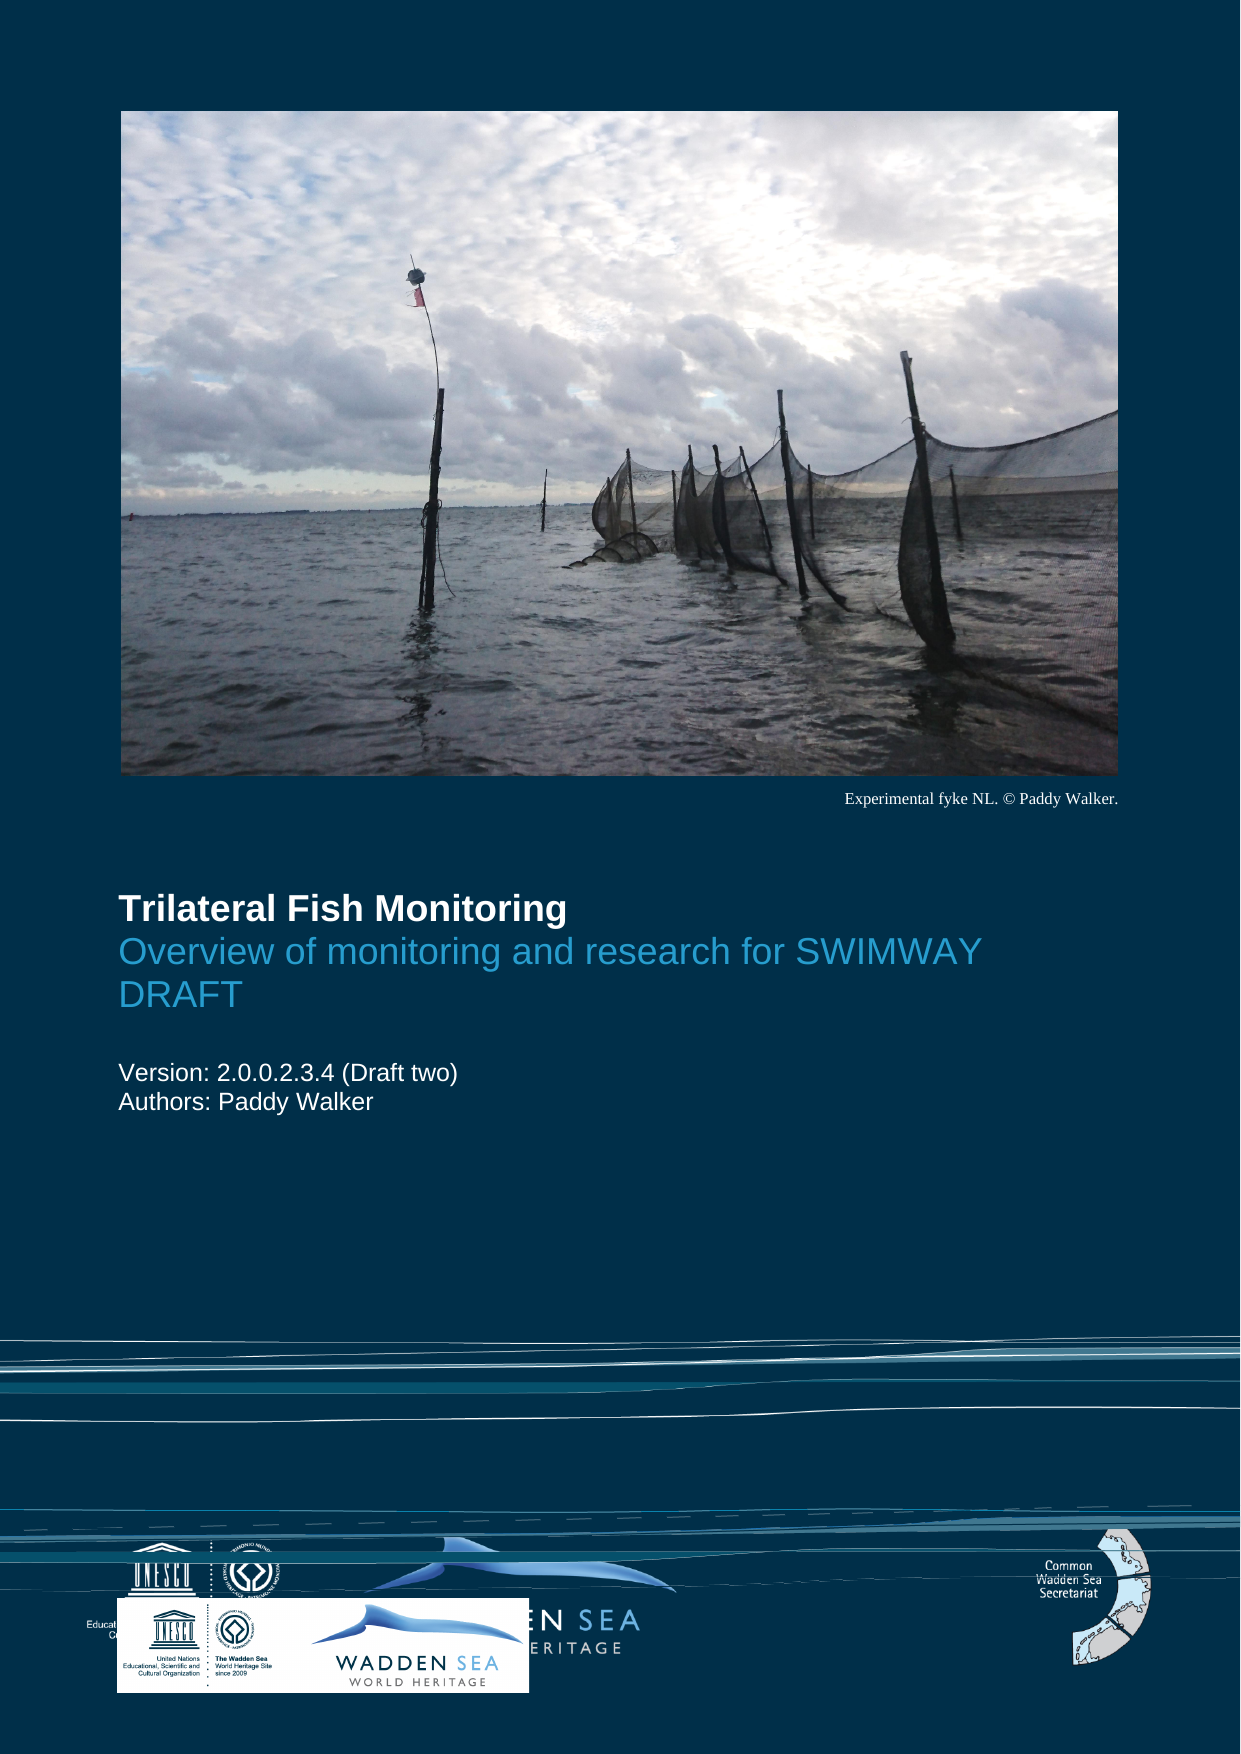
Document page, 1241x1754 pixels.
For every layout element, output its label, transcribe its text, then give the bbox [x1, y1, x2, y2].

text Version: 2.0.0.2.3.4 (Draft two) [118, 1058, 1034, 1087]
text Overview of monitoring and research for SWIMWAY DRAFT [118, 929, 1034, 1015]
text Trilateral Fish Monitoring [118, 886, 1034, 929]
text Authors: Paddy Walker [118, 1087, 1034, 1116]
picture [0, 0, 1241, 1754]
